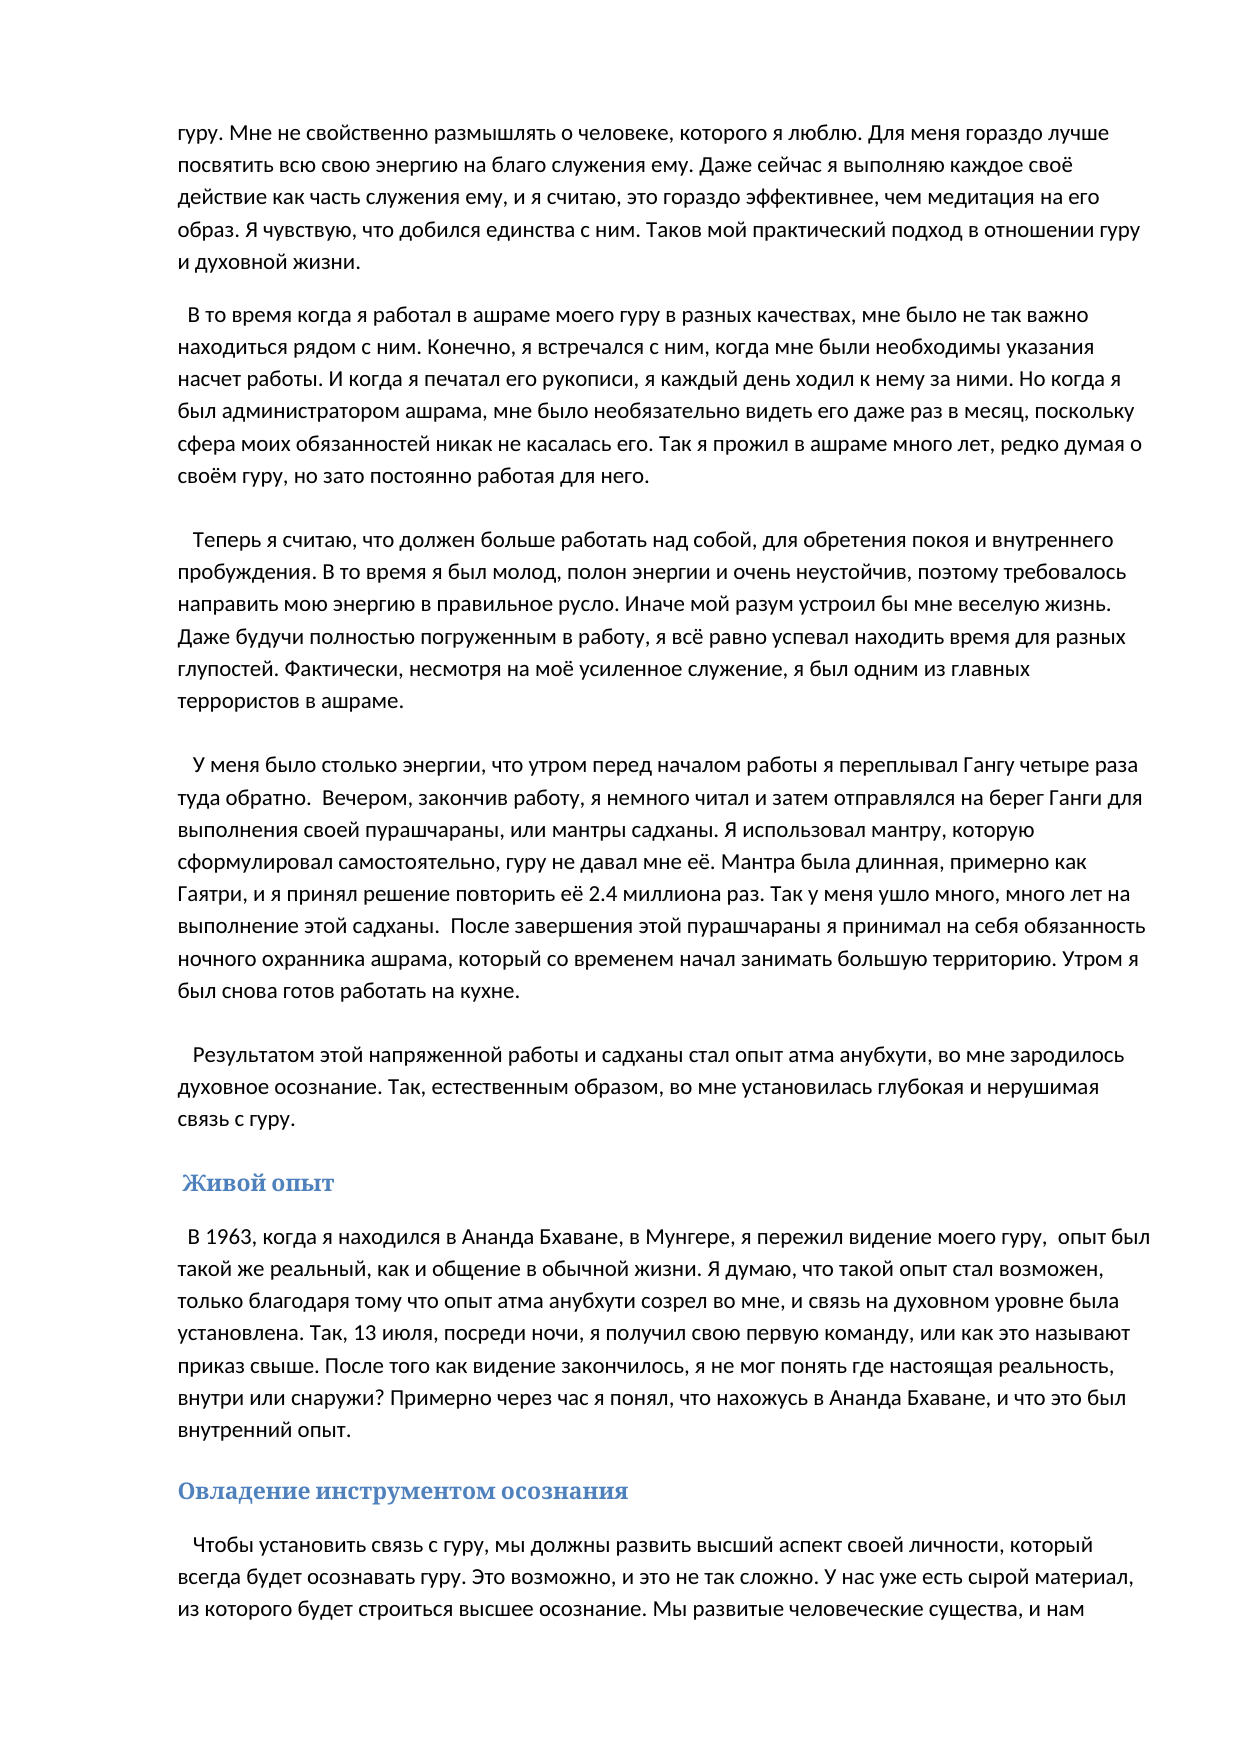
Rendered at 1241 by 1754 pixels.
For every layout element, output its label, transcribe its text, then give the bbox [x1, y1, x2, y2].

text В то время когда я работал в ашраме моего гуру в разных качествах, мне было не так важно находиться рядом с ним. Конечно, я встречался с ним, когда мне были необходимы указания насчет работы. И когда я печатал его рукописи, я каждый день ходил к нему за ними. Но когда я был администратором ашрама, мне было необязательно видеть его даже раз в месяц, поскольку сфера моих обязанностей никак не касалась его. Так я прожил в ашраме много лет, редко думая о своём гуру, но зато постоянно работая для него. Теперь я считаю, что должен больше работать над собой, для обретения покоя и внутреннего пробуждения. В то время я был молод, полон энергии и очень неустойчив, поэтому требовалось направить мою энергию в правильное русло. Иначе мой разум устроил бы мне веселую жизнь. Даже будучи полностью погруженным в работу, я всё равно успевал находить время для разных глупостей. Фактически, несмотря на моё усиленное служение, я был одним из главных террористов в ашраме. У меня было столько энергии, что утром перед началом работы я переплывал Гангу четыре раза туда обратно. Вечером, закончив работу, я немного читал и затем отправлялся на берег Ганги для выполнения своей пурашчараны, или мантры садханы. Я использовал мантру, которую сформулировал самостоятельно, гуру не давал мне её. Мантра была длинная, примерно как Гаятри, и я принял решение повторить её 2.4 миллиона раз. Так у меня ушло много, много лет на выполнение этой садханы. После завершения этой пурашчараны я принимал на себя обязанность ночного охранника ашрама, который со временем начал занимать большую территорию. Утром я был снова готов работать на кухне. Результатом этой напряженной работы и садханы стал опыт атма анубхути, во мне зародилось духовное осознание. Так, естественным образом, во мне установилась глубокая и нерушимая связь с гуру. Живой опыт [177, 300, 1152, 1197]
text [177, 118, 1152, 275]
text В 1963, когда я находился в Ананда Бхаване, в Мунгере, я пережил видение моего гуру, опыт был такой же реальный, как и общение в обычной жизни. Я думаю, что такой опыт стал возможен, только благодаря тому что опыт атма анубхути созрел во мне, и связь на духовном уровне была установлена. Так, 13 июля, посреди ночи, я получил свою первую команду, или как это называют приказ свыше. После того как видение закончилось, я не мог понять где настоящая реальность, внутри или снаружи? Примерно через час я понял, что нахожусь в Ананда Бхаване, и что это был внутренний опыт. Овладение инструментом осознания [177, 1222, 1152, 1506]
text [177, 1530, 1152, 1623]
